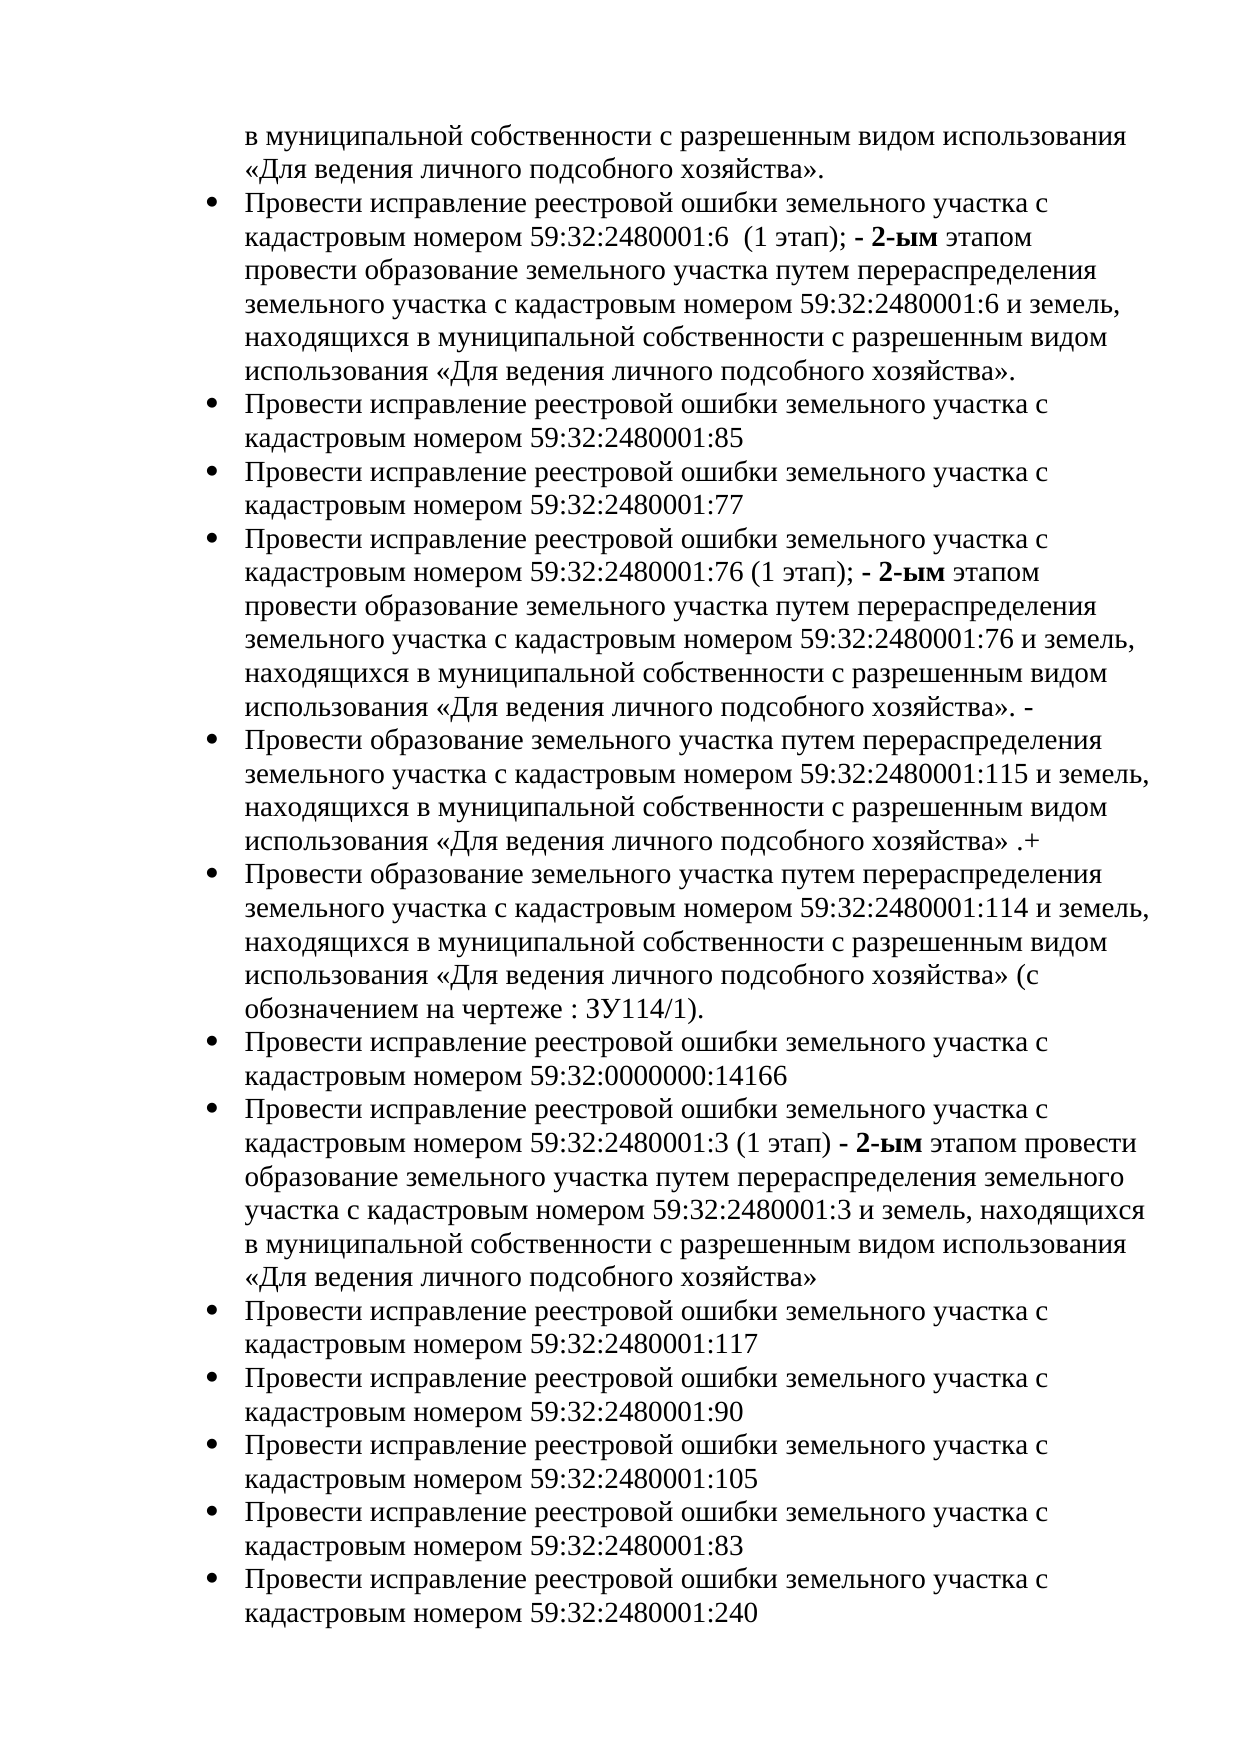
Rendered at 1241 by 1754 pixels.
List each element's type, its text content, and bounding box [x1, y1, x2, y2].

list Провести образование земельного участка путем перераспределения земельного участка с кадастровым номером 59:32:2480001:115 и земель, находящихся в муниципальной собственности с разрешенным видом использования «Для ведения личного подсобного хозяйства» .+ [207, 722, 1152, 857]
list Провести исправление реестровой ошибки земельного участка с кадастровым номером 59:32:2480001:90 [207, 1360, 1152, 1427]
list Провести исправление реестровой ошибки земельного участка с кадастровым номером 59:32:2480001:85 [207, 387, 1152, 454]
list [207, 118, 1152, 185]
list Провести исправление реестровой ошибки земельного участка с кадастровым номером 59:32:2480001:77 [207, 454, 1152, 521]
list Провести исправление реестровой ошибки земельного участка с кадастровым номером 59:32:2480001:83 [207, 1494, 1152, 1562]
list Провести исправление реестровой ошибки земельного участка с кадастровым номером 59:32:0000000:14166 [207, 1024, 1152, 1092]
list Провести исправление реестровой ошибки земельного участка с кадастровым номером 59:32:2480001:117 [207, 1293, 1152, 1360]
list Провести исправление реестровой ошибки земельного участка с кадастровым номером 59:32:2480001:105 [207, 1427, 1152, 1494]
list Провести исправление реестровой ошибки земельного участка с кадастровым номером 59:32:2480001:76 (1 этап); - 2-ым этапом провести образование земельного участка путем перераспределения земельного участка с кадастровым номером 59:32:2480001:76 и земель, находящихся в муниципальной собственности с разрешенным видом использования «Для ведения личного подсобного хозяйства». - [207, 521, 1152, 722]
list Провести исправление реестровой ошибки земельного участка с кадастровым номером 59:32:2480001:3 (1 этап) - 2-ым этапом провести образование земельного участка путем перераспределения земельного участка с кадастровым номером 59:32:2480001:3 и земель, находящихся в муниципальной собственности с разрешенным видом использования «Для ведения личного подсобного хозяйства» [207, 1092, 1152, 1293]
list Провести исправление реестровой ошибки земельного участка с кадастровым номером 59:32:2480001:240 [207, 1562, 1152, 1629]
list Провести образование земельного участка путем перераспределения земельного участка с кадастровым номером 59:32:2480001:114 и земель, находящихся в муниципальной собственности с разрешенным видом использования «Для ведения личного подсобного хозяйства» (с обозначением на чертеже : ЗУ114/1). [207, 857, 1152, 1024]
list Провести исправление реестровой ошибки земельного участка с кадастровым номером 59:32:2480001:6 (1 этап); - 2-ым этапом провести образование земельного участка путем перераспределения земельного участка с кадастровым номером 59:32:2480001:6 и земель, находящихся в муниципальной собственности с разрешенным видом использования «Для ведения личного подсобного хозяйства». [207, 185, 1152, 387]
